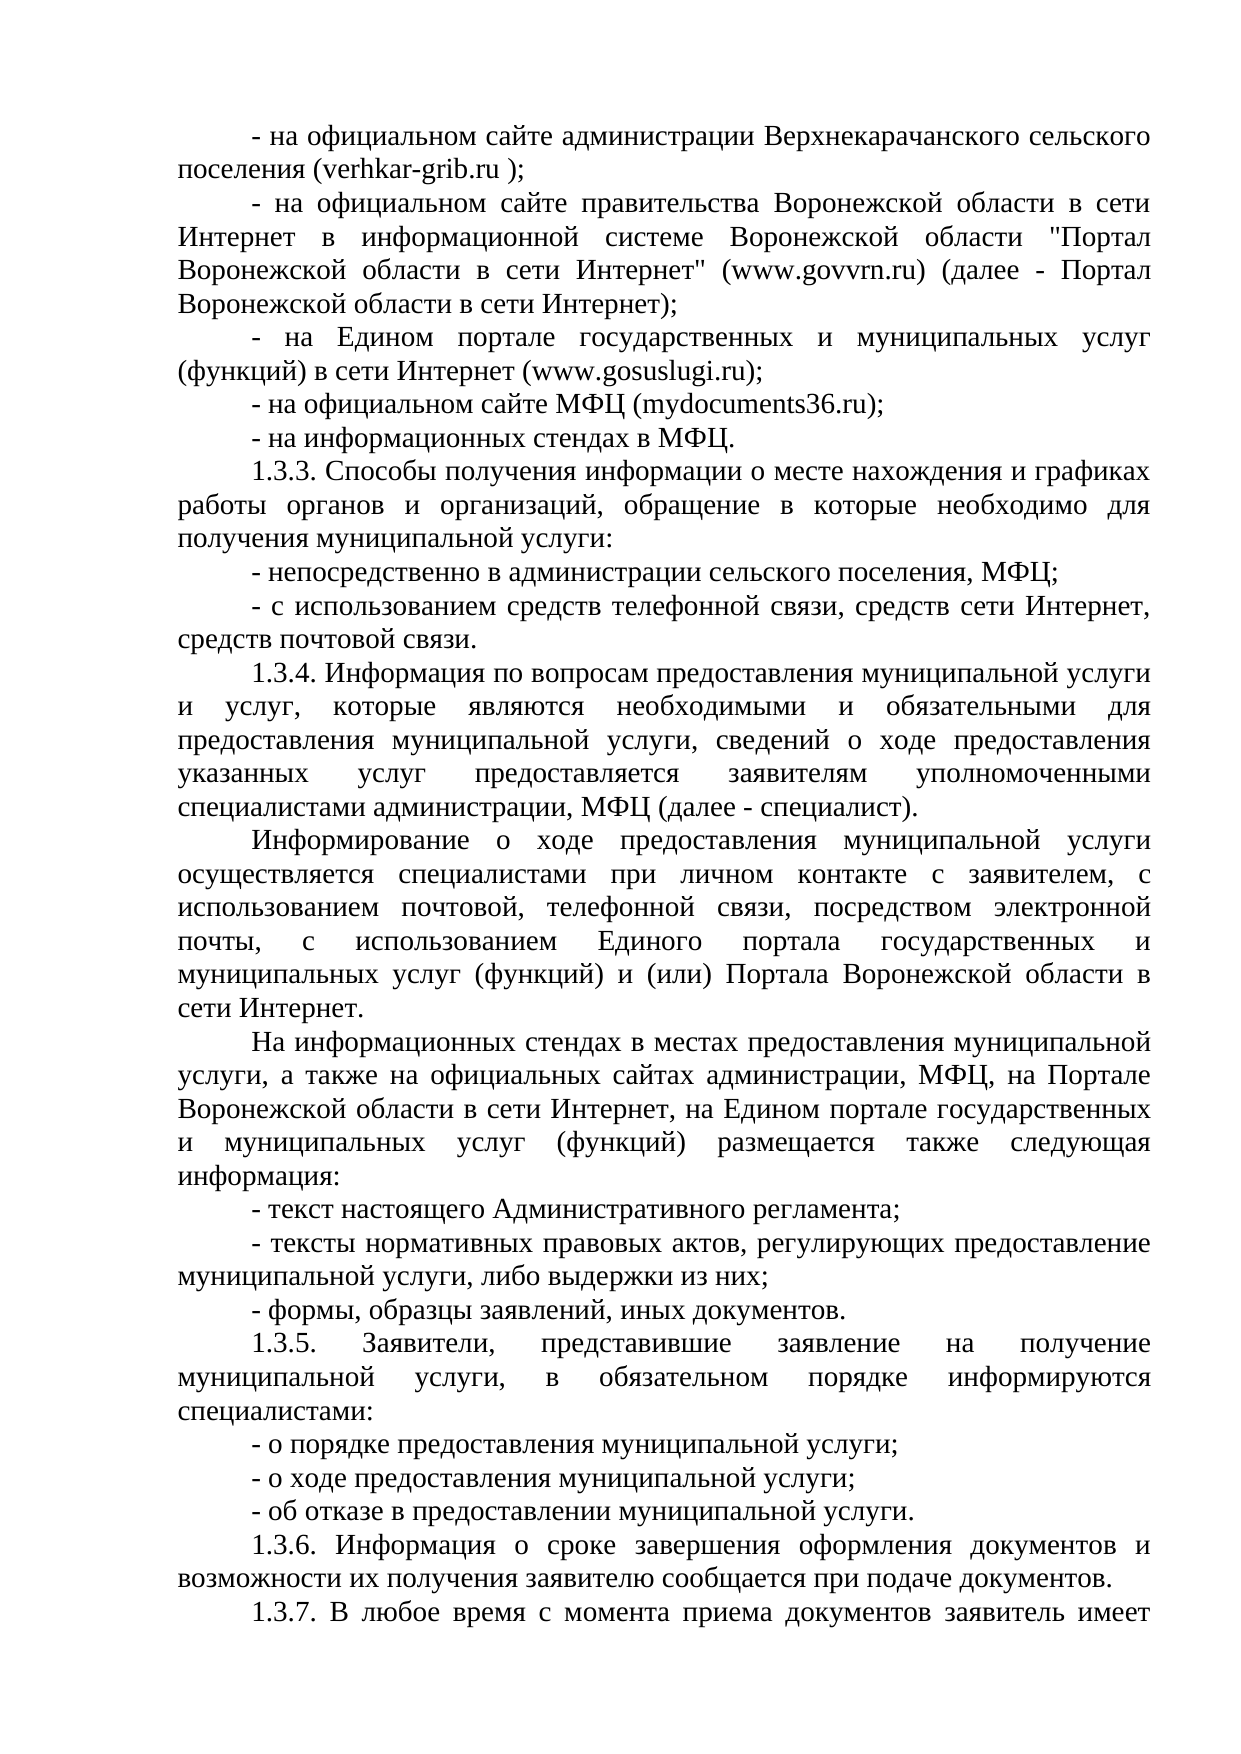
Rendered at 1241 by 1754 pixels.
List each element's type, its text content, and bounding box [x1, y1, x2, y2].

text Информирование о ходе предоставления муниципальной услуги осуществляется специалистами при личном контакте с заявителем, с использованием почтовой, телефонной связи, посредством электронной почты, с использованием Единого портала государственных и муниципальных услуг (функций) и (или) Портала Воронежской области в сети Интернет. [177, 822, 1152, 1024]
text 1.3.3. Способы получения информации о месте нахождения и графиках работы органов и организаций, обращение в которые необходимо для получения муниципальной услуги: [177, 453, 1152, 554]
text - формы, образцы заявлений, иных документов. [177, 1292, 1152, 1326]
text - о порядке предоставления муниципальной услуги; [177, 1426, 1152, 1460]
text - текст настоящего Административного регламента; [177, 1191, 1152, 1225]
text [177, 1594, 1152, 1627]
text - на Едином портале государственных и муниципальных услуг (функций) в сети Интернет (www.gosuslugi.ru); [177, 319, 1152, 386]
text - на официальном сайте правительства Воронежской области в сети Интернет в информационной системе Воронежской области "Портал Воронежской области в сети Интернет" (www.govvrn.ru) (далее - Портал Воронежской области в сети Интернет); [177, 185, 1152, 319]
text 1.3.4. Информация по вопросам предоставления муниципальной услуги и услуг, которые являются необходимыми и обязательными для предоставления муниципальной услуги, сведений о ходе предоставления указанных услуг предоставляется заявителям уполномоченными специалистами администрации, МФЦ (далее - специалист). [177, 655, 1152, 822]
text - непосредственно в администрации сельского поселения, МФЦ; [177, 554, 1152, 588]
text - на официальном сайте администрации Верхнекарачанского сельского поселения (verhkar-grib.ru ); [177, 118, 1152, 185]
text - на информационных стендах в МФЦ. [177, 420, 1152, 453]
text 1.3.5. Заявители, представившие заявление на получение муниципальной услуги, в обязательном порядке информируются специалистами: [177, 1326, 1152, 1426]
text - на официальном сайте МФЦ (mydocuments36.ru); [177, 386, 1152, 420]
text - тексты нормативных правовых актов, регулирующих предоставление муниципальной услуги, либо выдержки из них; [177, 1225, 1152, 1292]
text 1.3.6. Информация о сроке завершения оформления документов и возможности их получения заявителю сообщается при подаче документов. [177, 1527, 1152, 1594]
text - об отказе в предоставлении муниципальной услуги. [177, 1493, 1152, 1527]
text - о ходе предоставления муниципальной услуги; [177, 1460, 1152, 1493]
text На информационных стендах в местах предоставления муниципальной услуги, а также на официальных сайтах администрации, МФЦ, на Портале Воронежской области в сети Интернет, на Едином портале государственных и муниципальных услуг (функций) размещается также следующая информация: [177, 1024, 1152, 1191]
text - с использованием средств телефонной связи, средств сети Интернет, средств почтовой связи. [177, 588, 1152, 655]
